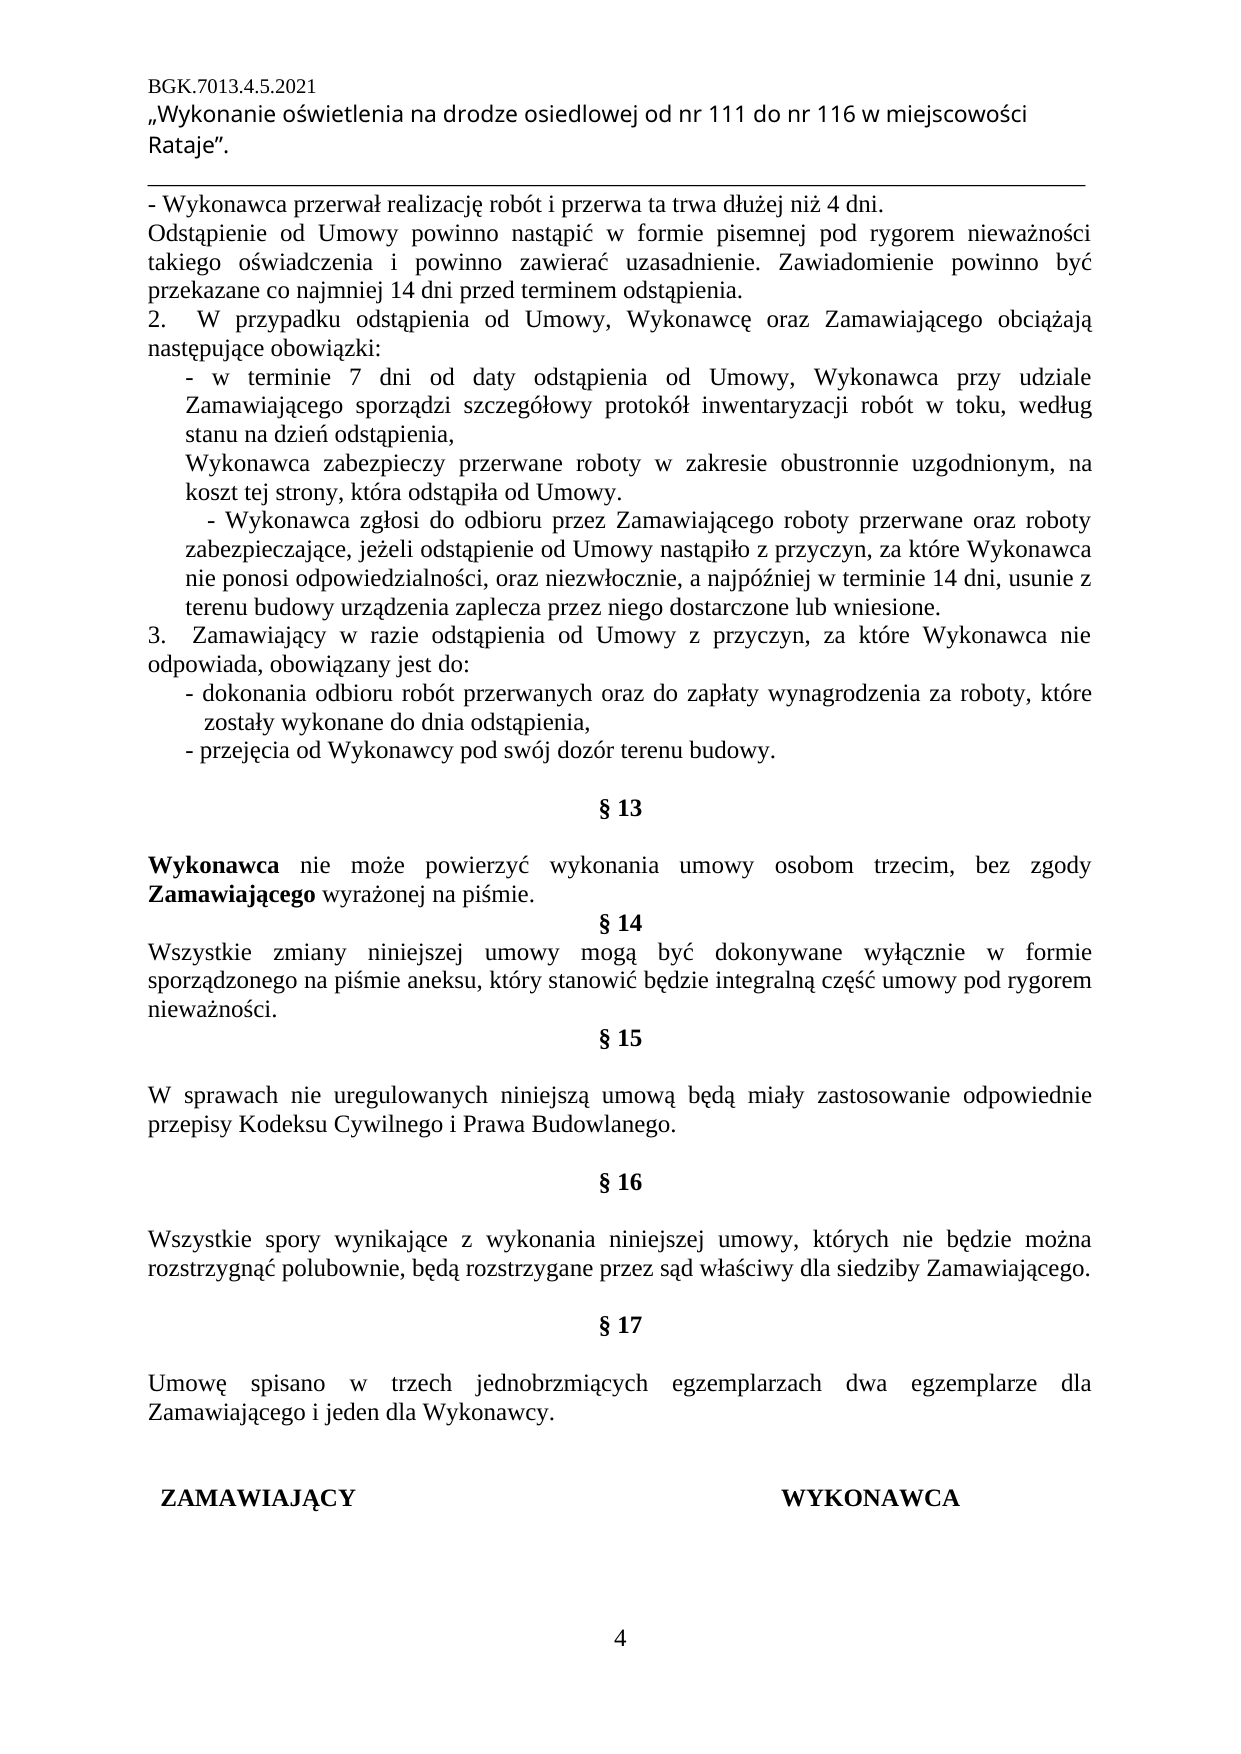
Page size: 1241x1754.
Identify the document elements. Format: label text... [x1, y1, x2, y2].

text § 13 [148, 793, 1093, 822]
text 2. W przypadku odstąpienia od Umowy, Wykonawcę oraz Zamawiającego obciążają następujące obowiązki: [148, 304, 1093, 362]
text Odstąpienie od Umowy powinno nastąpić w formie pisemnej pod rygorem nieważności takiego oświadczenia i powinno zawierać uzasadnienie. Zawiadomienie powinno być przekazane co najmniej 14 dni przed terminem odstąpienia. [148, 218, 1093, 304]
text Umowę spisano w trzech jednobrzmiących egzemplarzach dwa egzemplarze dla Zamawiającego i jeden dla Wykonawcy. [148, 1368, 1093, 1425]
text 3. Zamawiający w razie odstąpienia od Umowy z przyczyn, za które Wykonawca nie odpowiada, obowiązany jest do: [148, 620, 1093, 678]
text - Wykonawca przerwał realizację robót i przerwa ta trwa dłużej niż 4 dni. [148, 189, 1093, 218]
text W sprawach nie uregulowanych niniejszą umową będą miały zastosowanie odpowiednie przepisy Kodeksu Cywilnego i Prawa Budowlanego. [148, 1080, 1093, 1138]
text ZAMAWIAJĄCY WYKONAWCA [148, 1483, 1093, 1512]
text § 16 [148, 1167, 1093, 1195]
text - Wykonawca zgłosi do odbioru przez Zamawiającego roboty przerwane oraz roboty zabezpieczające, jeżeli odstąpienie od Umowy nastąpiło z przyczyn, za które Wykonawca nie ponosi odpowiedzialności, oraz niezwłocznie, a najpóźniej w terminie 14 dni, usunie z terenu budowy urządzenia zaplecza przez niego dostarczone lub wniesione. [148, 505, 1093, 620]
text - w terminie 7 dni od daty odstąpienia od Umowy, Wykonawca przy udziale Zamawiającego sporządzi szczegółowy protokół inwentaryzacji robót w toku, według stanu na dzień odstąpienia, [185, 362, 1093, 448]
text § 14 [148, 908, 1093, 937]
text - dokonania odbioru robót przerwanych oraz do zapłaty wynagrodzenia za roboty, które zostały wykonane do dnia odstąpienia, [185, 678, 1093, 735]
text Wszystkie spory wynikające z wykonania niniejszej umowy, których nie będzie można rozstrzygnąć polubownie, będą rozstrzygane przez sąd właściwy dla siedziby Zamawiającego. [148, 1224, 1093, 1282]
text § 17 [148, 1310, 1093, 1339]
text Wszystkie zmiany niniejszej umowy mogą być dokonywane wyłącznie w formie sporządzonego na piśmie aneksu, który stanowić będzie integralną część umowy pod rygorem nieważności. [148, 937, 1093, 1023]
text - przejęcia od Wykonawcy pod swój dozór terenu budowy. [185, 735, 1093, 764]
text Wykonawca nie może powierzyć wykonania umowy osobom trzecim, bez zgody Zamawiającego wyrażonej na piśmie. [148, 850, 1093, 908]
text § 15 [148, 1023, 1093, 1052]
text Wykonawca zabezpieczy przerwane roboty w zakresie obustronnie uzgodnionym, na koszt tej strony, która odstąpiła od Umowy. [185, 448, 1093, 505]
